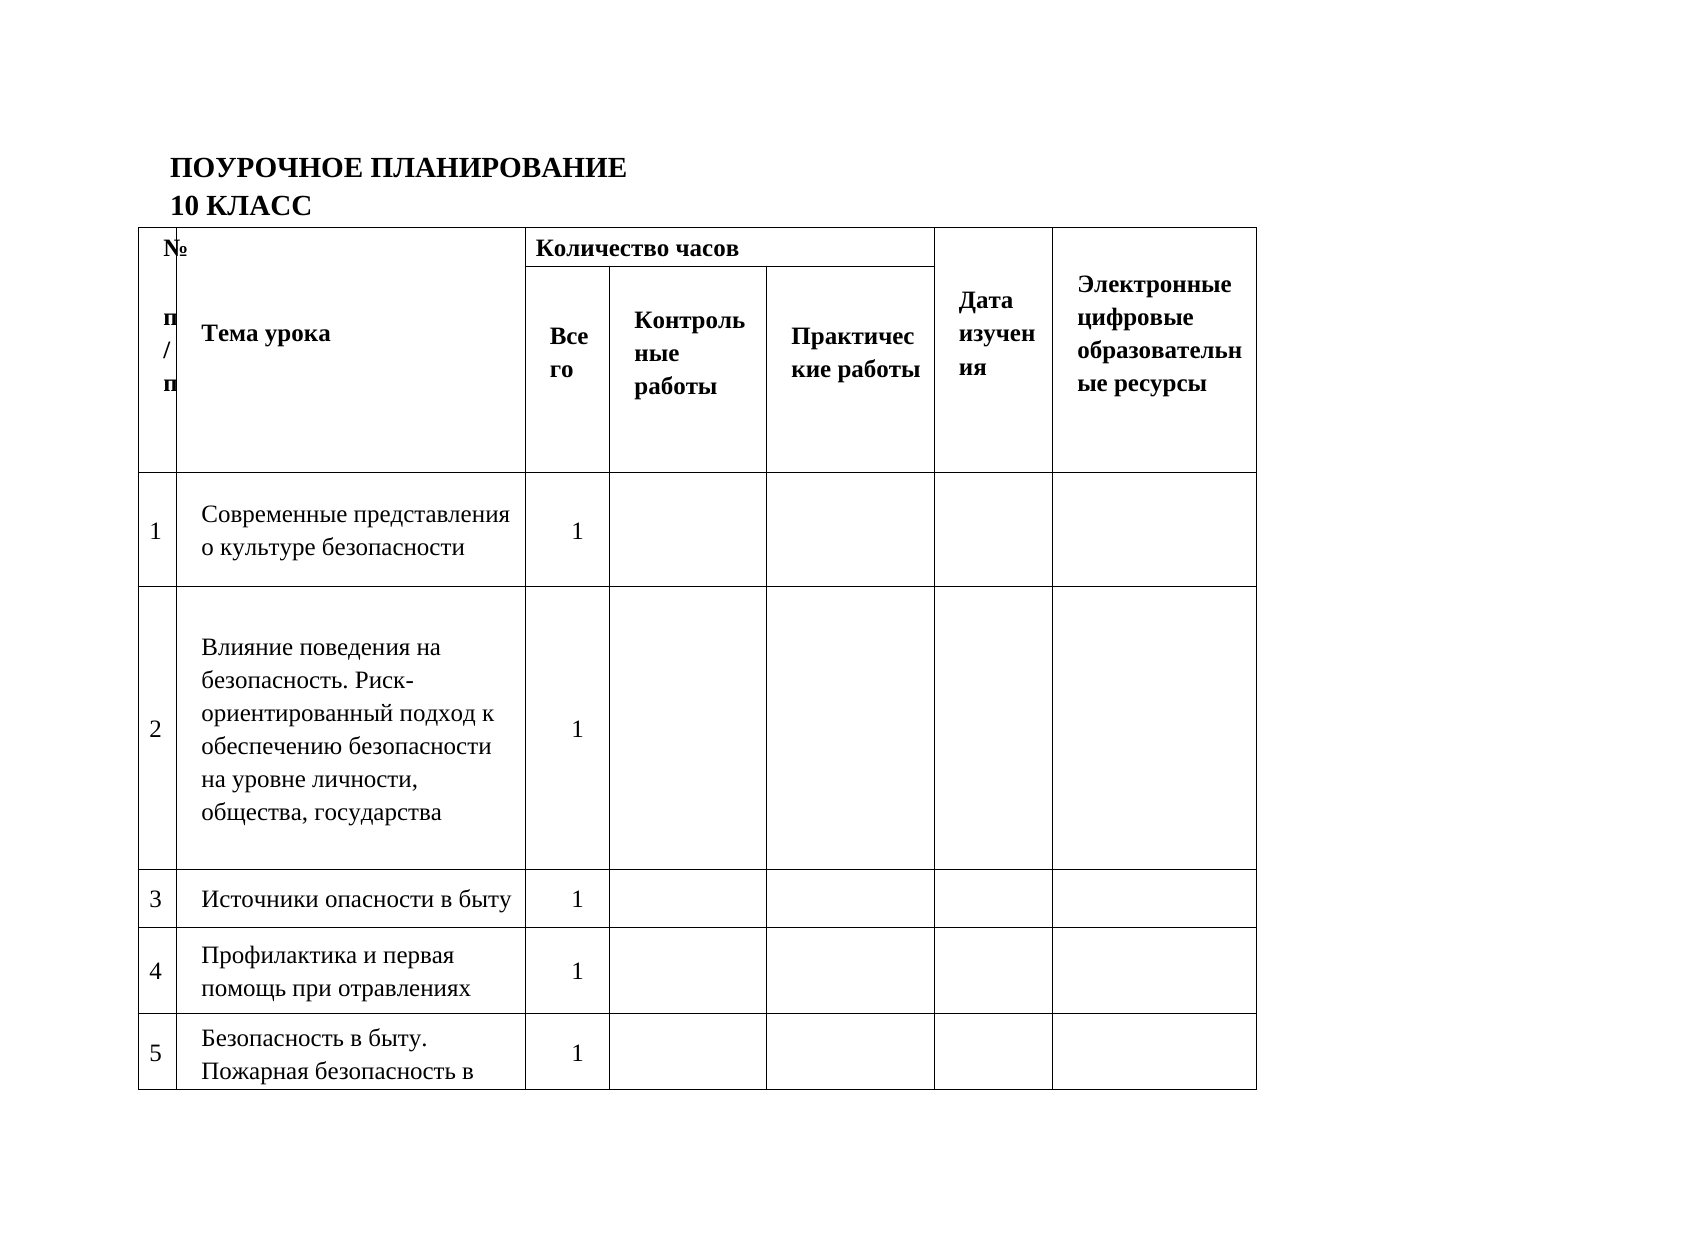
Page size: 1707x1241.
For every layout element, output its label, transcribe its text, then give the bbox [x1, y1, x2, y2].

table_cell [935, 1014, 1052, 1089]
table_cell Всего [526, 267, 609, 472]
table_cell [1053, 473, 1256, 586]
table_header Тема урока [177, 228, 525, 472]
table_cell 1 [526, 928, 609, 1013]
table_cell 1 [139, 473, 176, 586]
table_cell [610, 1014, 766, 1089]
table_cell [935, 587, 1052, 869]
table_cell [767, 587, 934, 869]
table_cell Влияние поведения на безопасность. Риск-ориентированный подход к обеспечению безопасности на уровне личности, общества, государства [177, 587, 525, 869]
table_header Дата изучения [935, 228, 1052, 472]
table_cell [610, 870, 766, 927]
table_cell 2 [139, 587, 176, 869]
table_cell [767, 473, 934, 586]
table_cell [1053, 870, 1256, 927]
text 10 КЛАСС [162, 188, 1557, 222]
table_cell Современные представления о культуре безопасности [177, 473, 525, 586]
table_cell 1 [526, 870, 609, 927]
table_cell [177, 1014, 525, 1089]
table_cell [935, 473, 1052, 586]
table_cell [610, 928, 766, 1013]
table_cell [767, 870, 934, 927]
table_header № п/п [139, 228, 176, 472]
table_cell [610, 587, 766, 869]
table_cell [1053, 587, 1256, 869]
table_cell [935, 928, 1052, 1013]
table_cell [767, 928, 934, 1013]
table_cell 5 [139, 1014, 176, 1089]
table_cell Контрольные работы [610, 267, 766, 472]
table_cell Практические работы [767, 267, 934, 472]
text ПОУРОЧНОЕ ПЛАНИРОВАНИЕ [162, 150, 1557, 183]
table_cell 4 [139, 928, 176, 1013]
table_cell Профилактика и первая помощь при отравлениях [177, 928, 525, 1013]
table_cell Источники опасности в быту [177, 870, 525, 927]
table_cell [935, 870, 1052, 927]
table_cell [1053, 928, 1256, 1013]
table_cell [610, 473, 766, 586]
table_cell [767, 1014, 934, 1089]
table_cell [1053, 1014, 1256, 1089]
table_cell 1 [526, 1014, 609, 1089]
table_cell 3 [139, 870, 176, 927]
table_header Электронные цифровые образовательные ресурсы [1053, 228, 1256, 472]
table_header Количество часов [526, 228, 934, 266]
table_cell 1 [526, 473, 609, 586]
table_cell 1 [526, 587, 609, 869]
